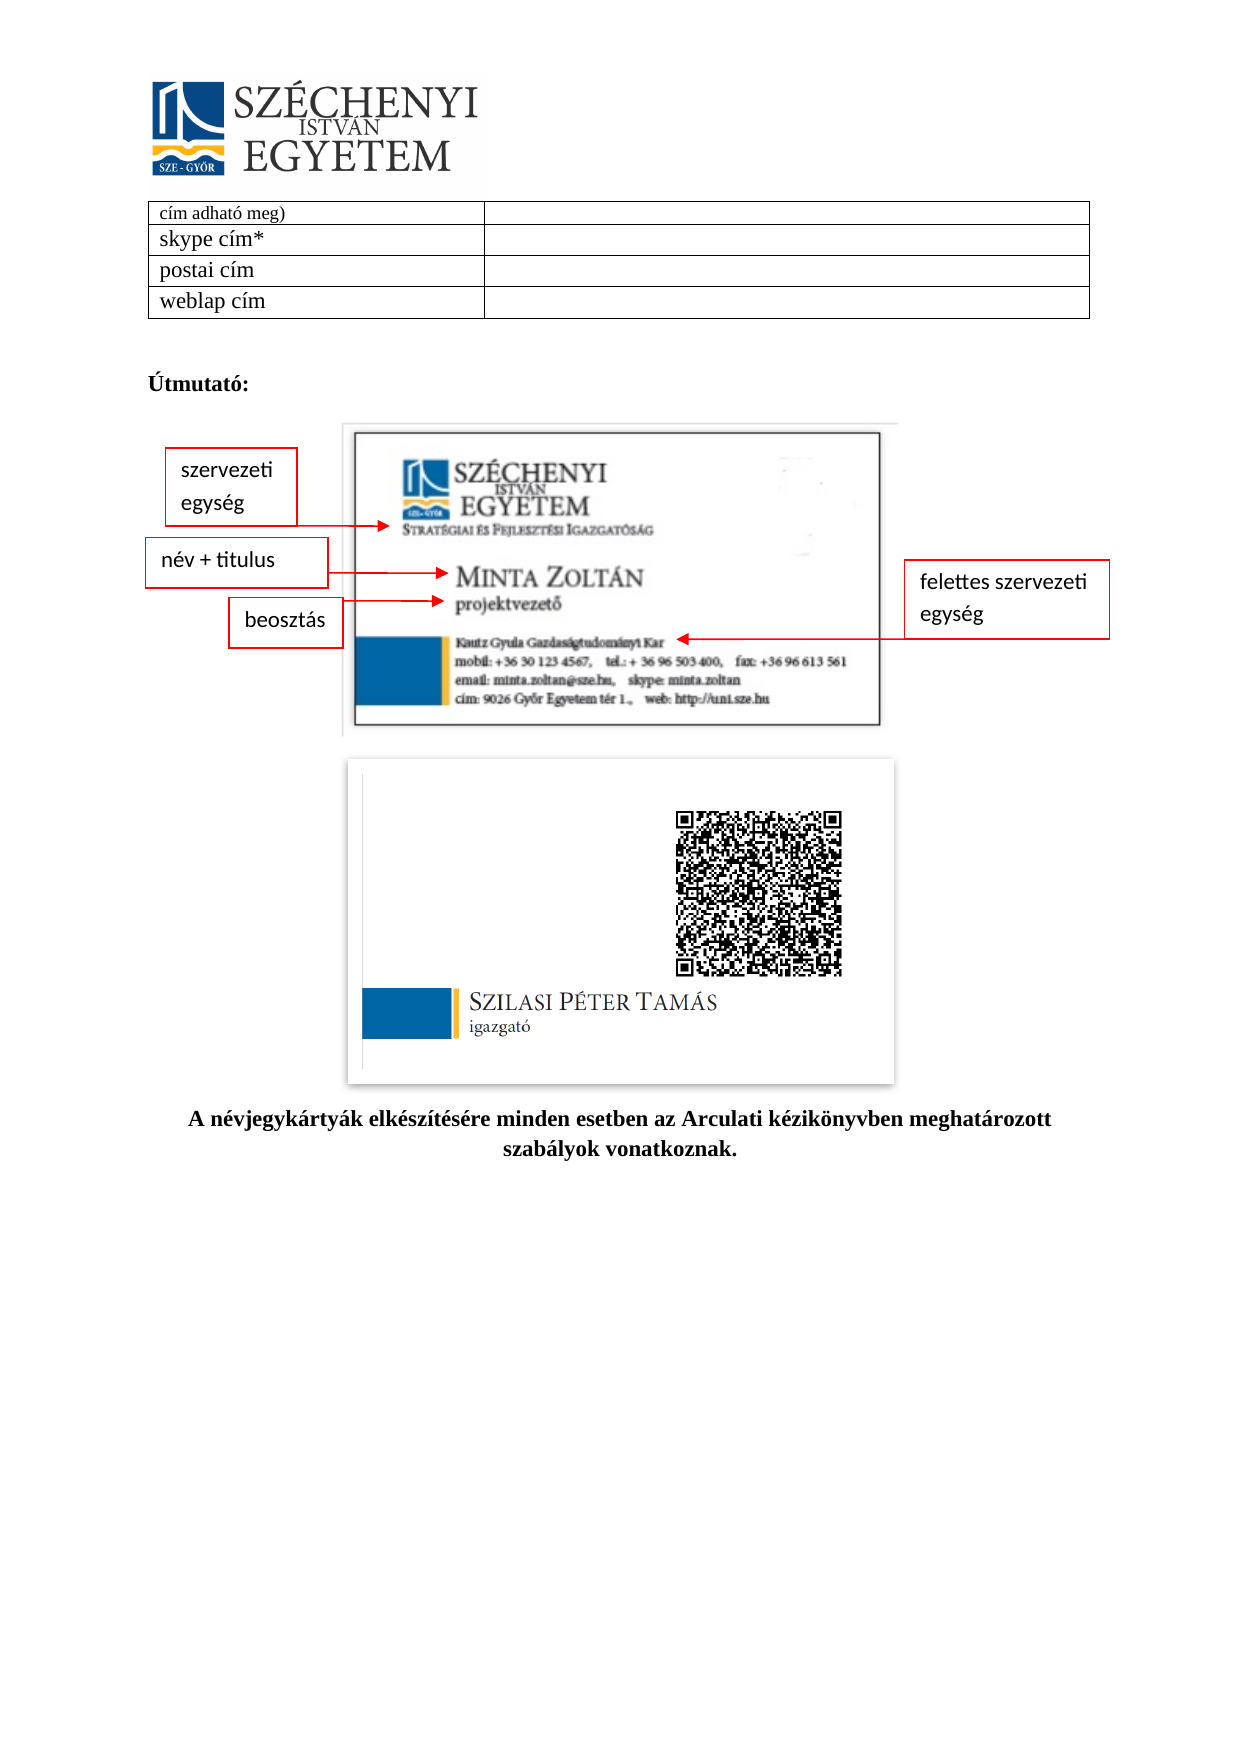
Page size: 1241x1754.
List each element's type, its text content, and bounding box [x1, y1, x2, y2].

text A névjegykártyák elkészítésére minden esetben az Arculati kézikönyvben meghatározott szabályok vonatkoznak. [148, 1105, 1093, 1162]
table_cell [485, 225, 1089, 255]
picture [362, 774, 879, 1069]
table_cell skype cím* [149, 225, 484, 255]
table_cell weblap cím [149, 287, 484, 317]
table_cell [485, 202, 1089, 224]
table_cell e-mail cím (csak egyetemi, sze.hu végződésű e-mail cím adható meg) [149, 202, 484, 224]
table_cell [485, 287, 1089, 317]
picture [339, 420, 901, 740]
table_cell postai cím [149, 256, 484, 286]
text Útmutató: [148, 369, 1093, 396]
table_cell [485, 256, 1089, 286]
picture [147, 73, 489, 201]
